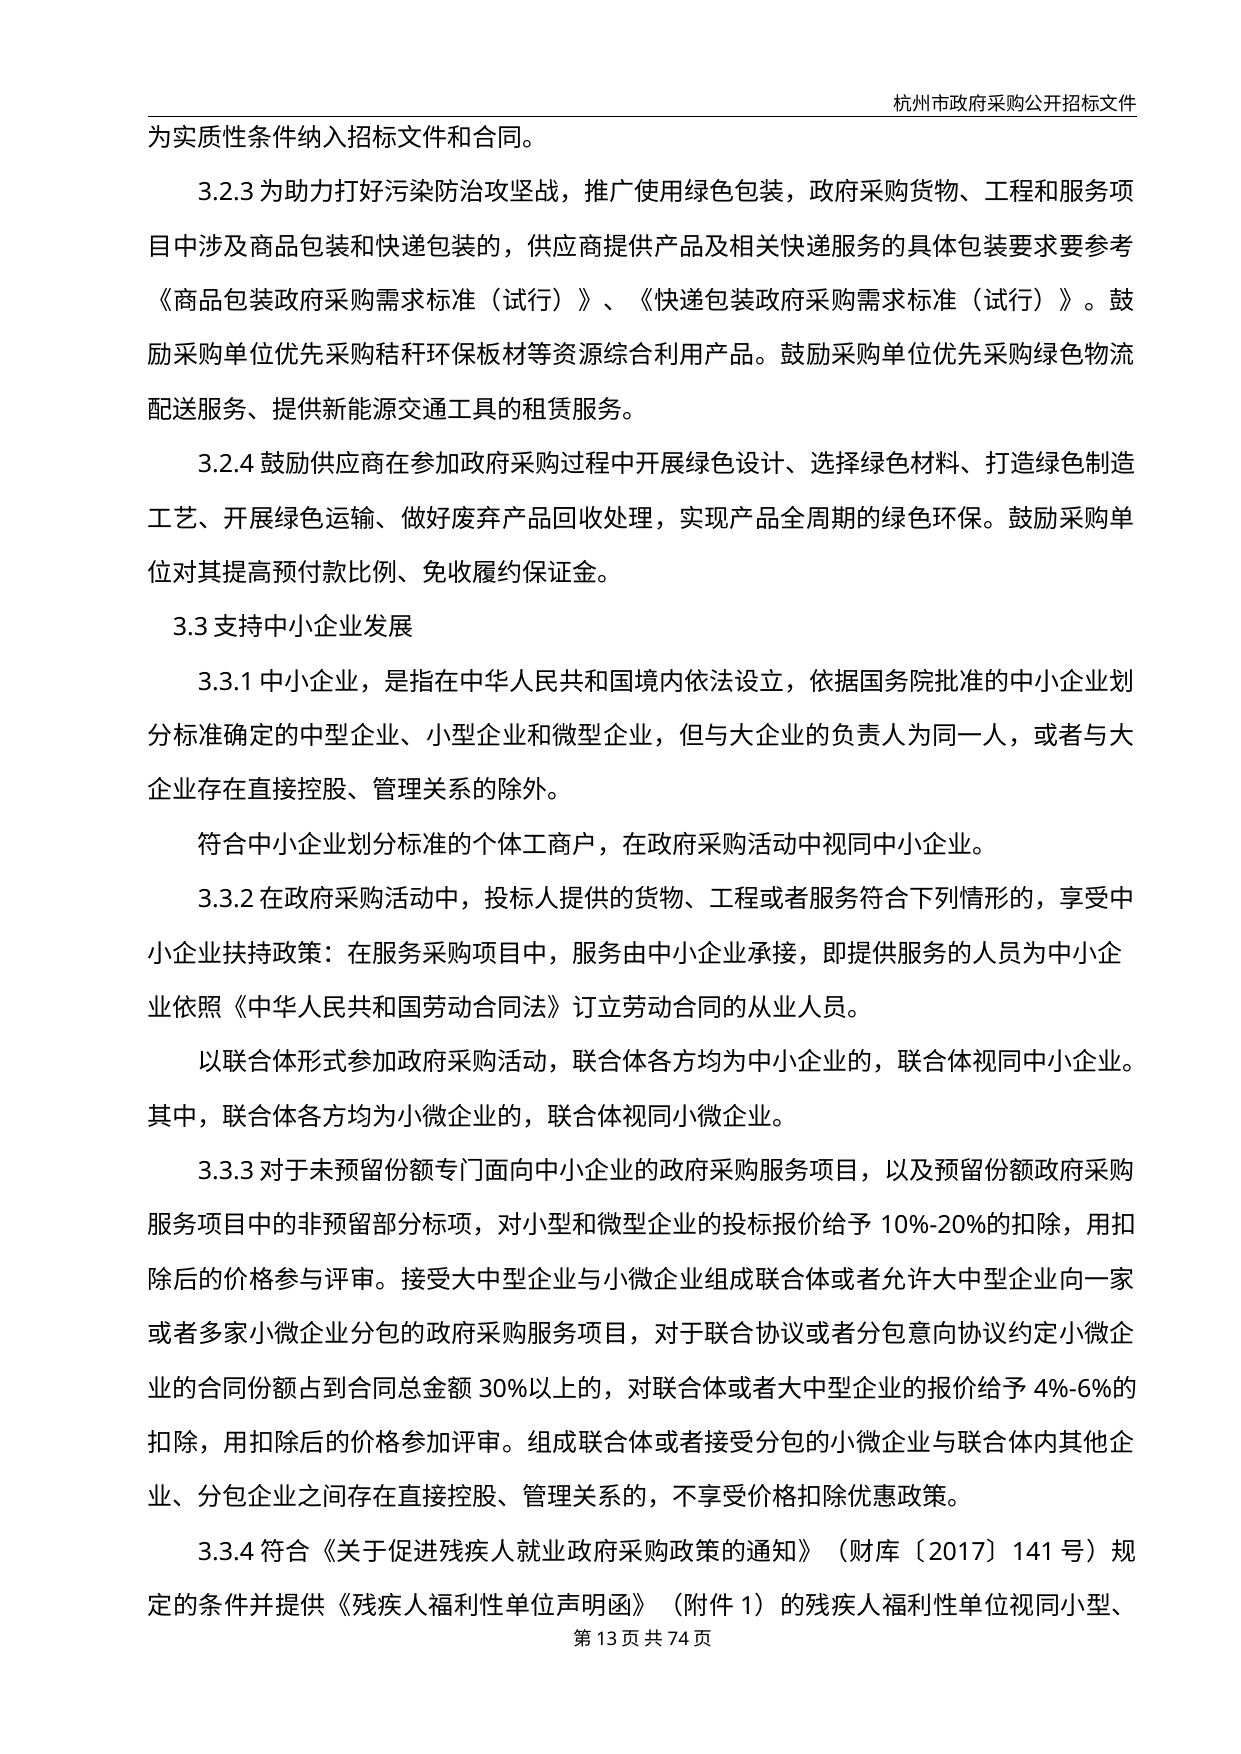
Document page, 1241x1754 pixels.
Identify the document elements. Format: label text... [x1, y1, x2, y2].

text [148, 117, 1137, 154]
text 3.3.3对于未预留份额专门面向中小企业的政府采购服务项目，以及预留份额政府采购服务项目中的非预留部分标项，对小型和微型企业的投标报价给予10%-20%的扣除，用扣除后的价格参与评审。接受大中型企业与小微企业组成联合体或者允许大中型企业向一家或者多家小微企业分包的政府采购服务项目，对于联合协议或者分包意向协议约定小微企业的合同份额占到合同总金额30%以上的，对联合体或者大中型企业的报价给予4%-6%的扣除，用扣除后的价格参加评审。组成联合体或者接受分包的小微企业与联合体内其他企业、分包企业之间存在直接控股、管理关系的，不享受价格扣除优惠政策。 [148, 1151, 1137, 1513]
text 以联合体形式参加政府采购活动，联合体各方均为中小企业的，联合体视同中小企业。其中，联合体各方均为小微企业的，联合体视同小微企业。 [148, 1042, 1137, 1132]
text 3.3支持中小企业发展 [148, 607, 1137, 643]
text 3.3.2在政府采购活动中，投标人提供的货物、工程或者服务符合下列情形的，享受中小企业扶持政策：在服务采购项目中，服务由中小企业承接，即提供服务的人员为中小企业依照《中华人民共和国劳动合同法》订立劳动合同的从业人员。 [148, 879, 1137, 1024]
text 3.3.1中小企业，是指在中华人民共和国境内依法设立，依据国务院批准的中小企业划分标准确定的中型企业、小型企业和微型企业，但与大企业的负责人为同一人，或者与大企业存在直接控股、管理关系的除外。 [148, 661, 1137, 806]
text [148, 1531, 1137, 1622]
text 符合中小企业划分标准的个体工商户，在政府采购活动中视同中小企业。 [148, 824, 1137, 861]
text 3.2.3为助力打好污染防治攻坚战，推广使用绿色包装，政府采购货物、工程和服务项目中涉及商品包装和快递包装的，供应商提供产品及相关快递服务的具体包装要求要参考《商品包装政府采购需求标准（试行）》、《快递包装政府采购需求标准（试行）》。鼓励采购单位优先采购秸秆环保板材等资源综合利用产品。鼓励采购单位优先采购绿色物流配送服务、提供新能源交通工具的租赁服务。 [148, 172, 1137, 426]
text 3.2.4 鼓励供应商在参加政府采购过程中开展绿色设计、选择绿色材料、打造绿色制造工艺、开展绿色运输、做好废弃产品回收处理，实现产品全周期的绿色环保。鼓励采购单位对其提高预付款比例、免收履约保证金。 [148, 444, 1137, 589]
